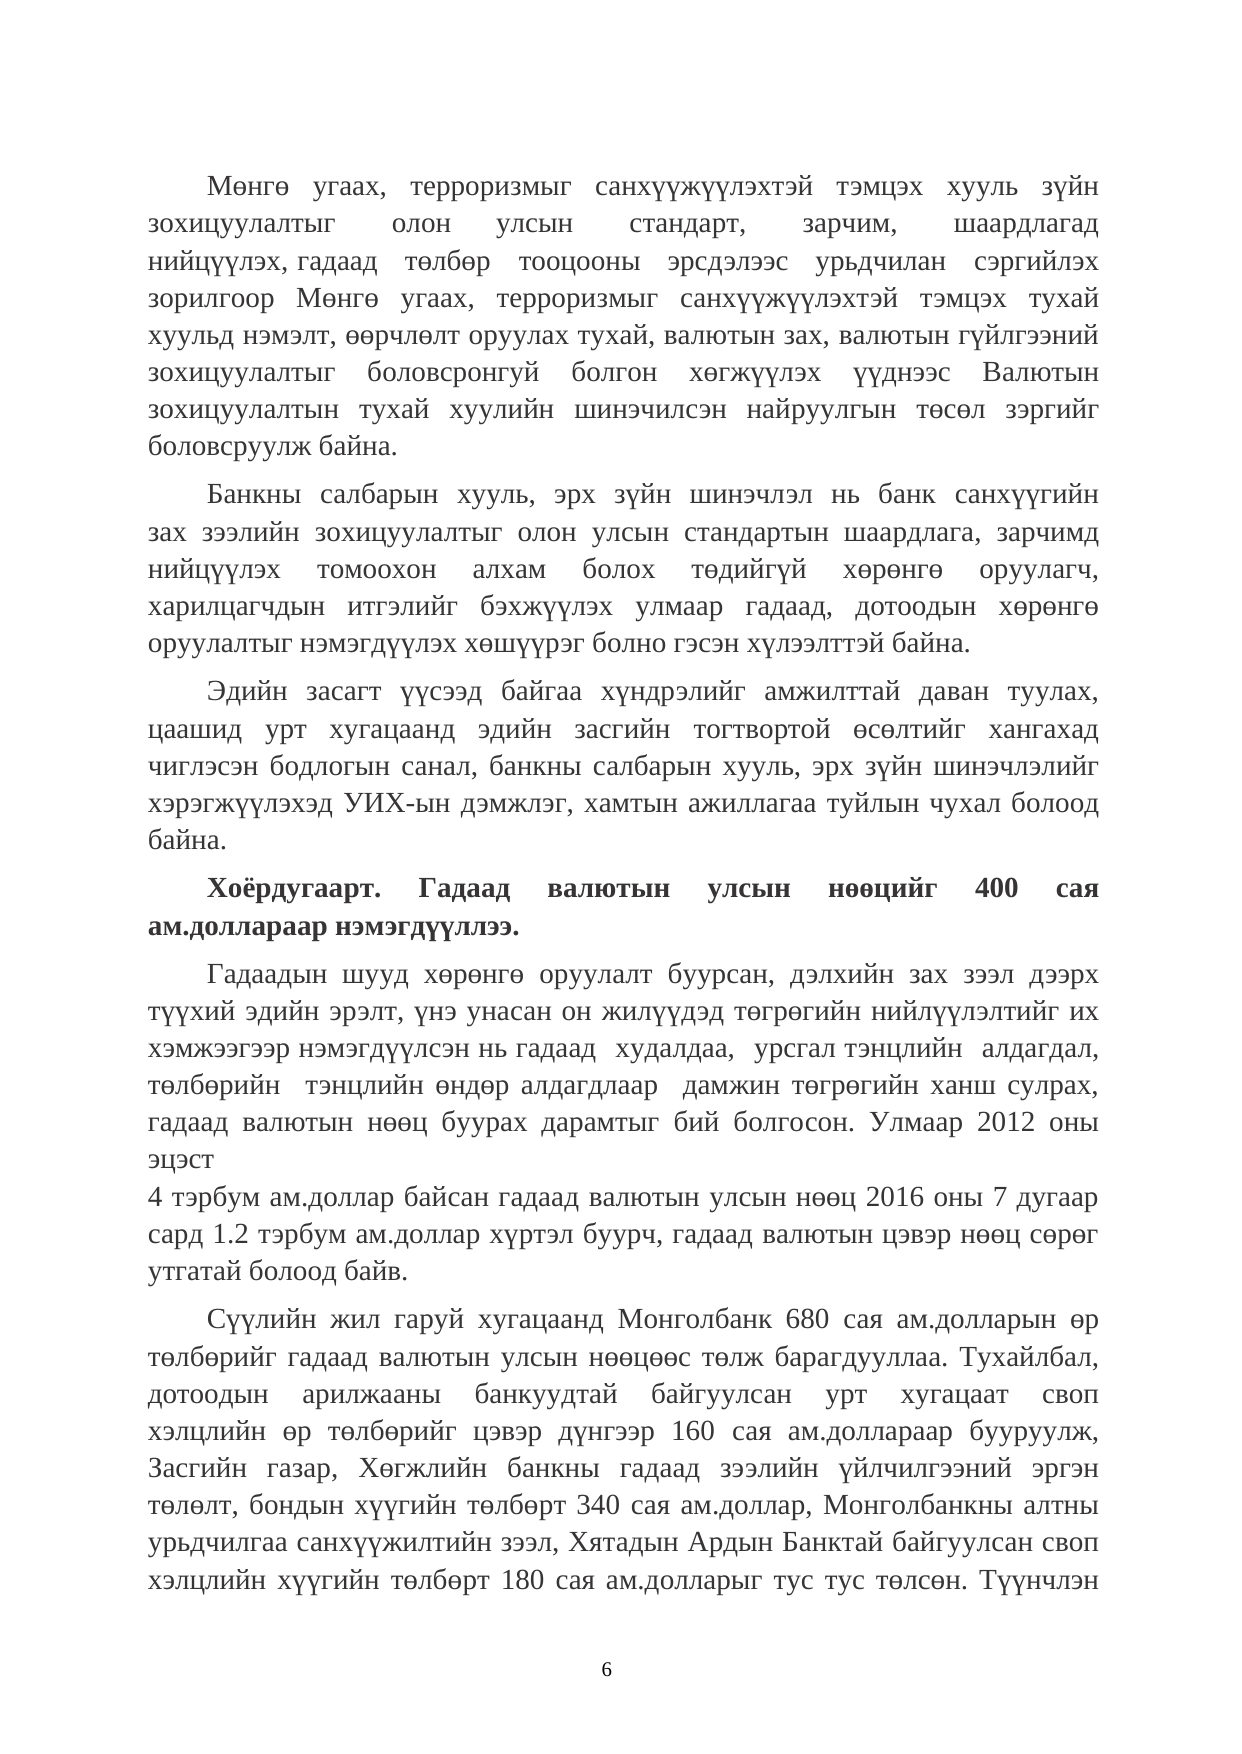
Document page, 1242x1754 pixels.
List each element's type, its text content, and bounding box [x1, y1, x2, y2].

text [148, 1301, 1099, 1595]
text Эдийн засагт үүсээд байгаа хүндрэлийг амжилттай даван туулах, цаашид урт хугацаанд эдийн засгийн тогтвортой өсөлтийг хангахад чиглэсэн бодлогын санал, банкны салбарын хууль, эрх зүйн шинэчлэлийг хэрэгжүүлэхэд УИХ-ын дэмжлэг, хамтын ажиллагаа туйлын чухал болоод байна. [148, 673, 1099, 856]
text 4 тэрбум ам.доллар байсан гадаад валютын улсын нөөц 2016 оны 7 дугаар сард 1.2 тэрбум ам.доллар хүртэл буурч, гадаад валютын цэвэр нөөц сөрөг утгатай болоод байв. [148, 1179, 1099, 1287]
text Хоёрдугаарт. Гадаад валютын улсын нөөцийг 400 сая ам.доллараар нэмэгдүүллээ. [148, 870, 1099, 941]
text Мөнгө угаах, терроризмыг санхүүжүүлэхтэй тэмцэх хууль зүйн зохицуулалтыг олон улсын стандарт, зарчим, шаардлагад нийцүүлэх, гадаад төлбөр тооцооны эрсдэлээс урьдчилан сэргийлэх зорилгоор Мөнгө угаах, терроризмыг санхүүжүүлэхтэй тэмцэх тухай хуульд нэмэлт, өөрчлөлт оруулах тухай, валютын зах, валютын гүйлгээний зохицуулалтыг боловсронгуй болгон хөгжүүлэх үүднээс Валютын зохицуулалтын тухай хуулийн шинэчилсэн найруулгын төсөл зэргийг боловсруулж байна. [148, 168, 1099, 462]
text Гадаадын шууд хөрөнгө оруулалт буурсан, дэлхийн зах зээл дээрх түүхий эдийн эрэлт, үнэ унасан он жилүүдэд төгрөгийн нийлүүлэлтийг их хэмжээгээр нэмэгдүүлсэн нь гадаад худалдаа, урсгал тэнцлийн алдагдал, төлбөрийн тэнцлийн өндөр алдагдлаар дамжин төгрөгийн ханш сулрах, гадаад валютын нөөц буурах дарамтыг бий болгосон. Улмаар 2012 оны эцэст [148, 956, 1099, 1175]
text Банкны салбарын хууль, эрх зүйн шинэчлэл нь банк санхүүгийн зах зээлийн зохицуулалтыг олон улсын стандартын шаардлага, зарчимд нийцүүлэх томоохон алхам болох төдийгүй хөрөнгө оруулагч, харилцагчдын итгэлийг бэхжүүлэх улмаар гадаад, дотоодын хөрөнгө оруулалтыг нэмэгдүүлэх хөшүүрэг болно гэсэн хүлээлттэй байна. [148, 477, 1099, 659]
